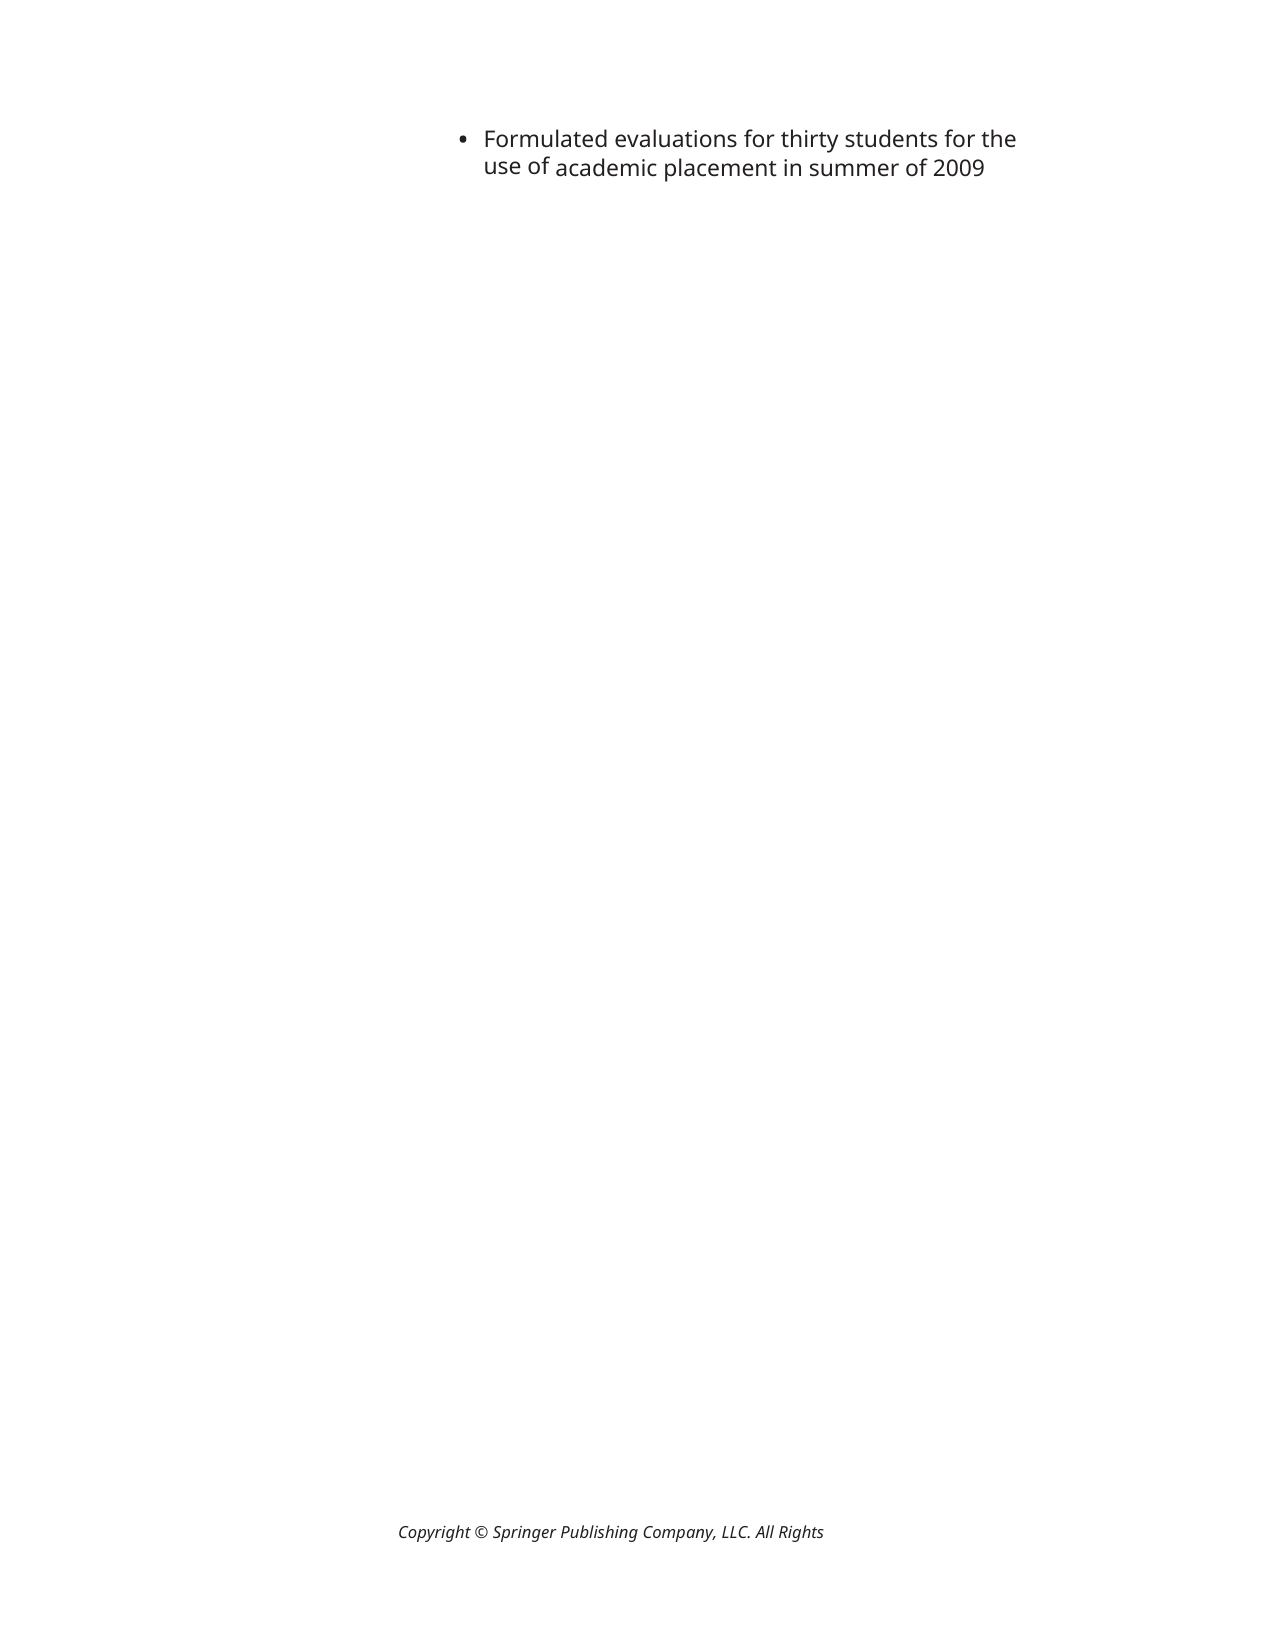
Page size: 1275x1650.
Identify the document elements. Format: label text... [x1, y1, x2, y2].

list Formulated evaluations for thirty students for the use of academic placement in summer of 2009 [458, 127, 1053, 182]
